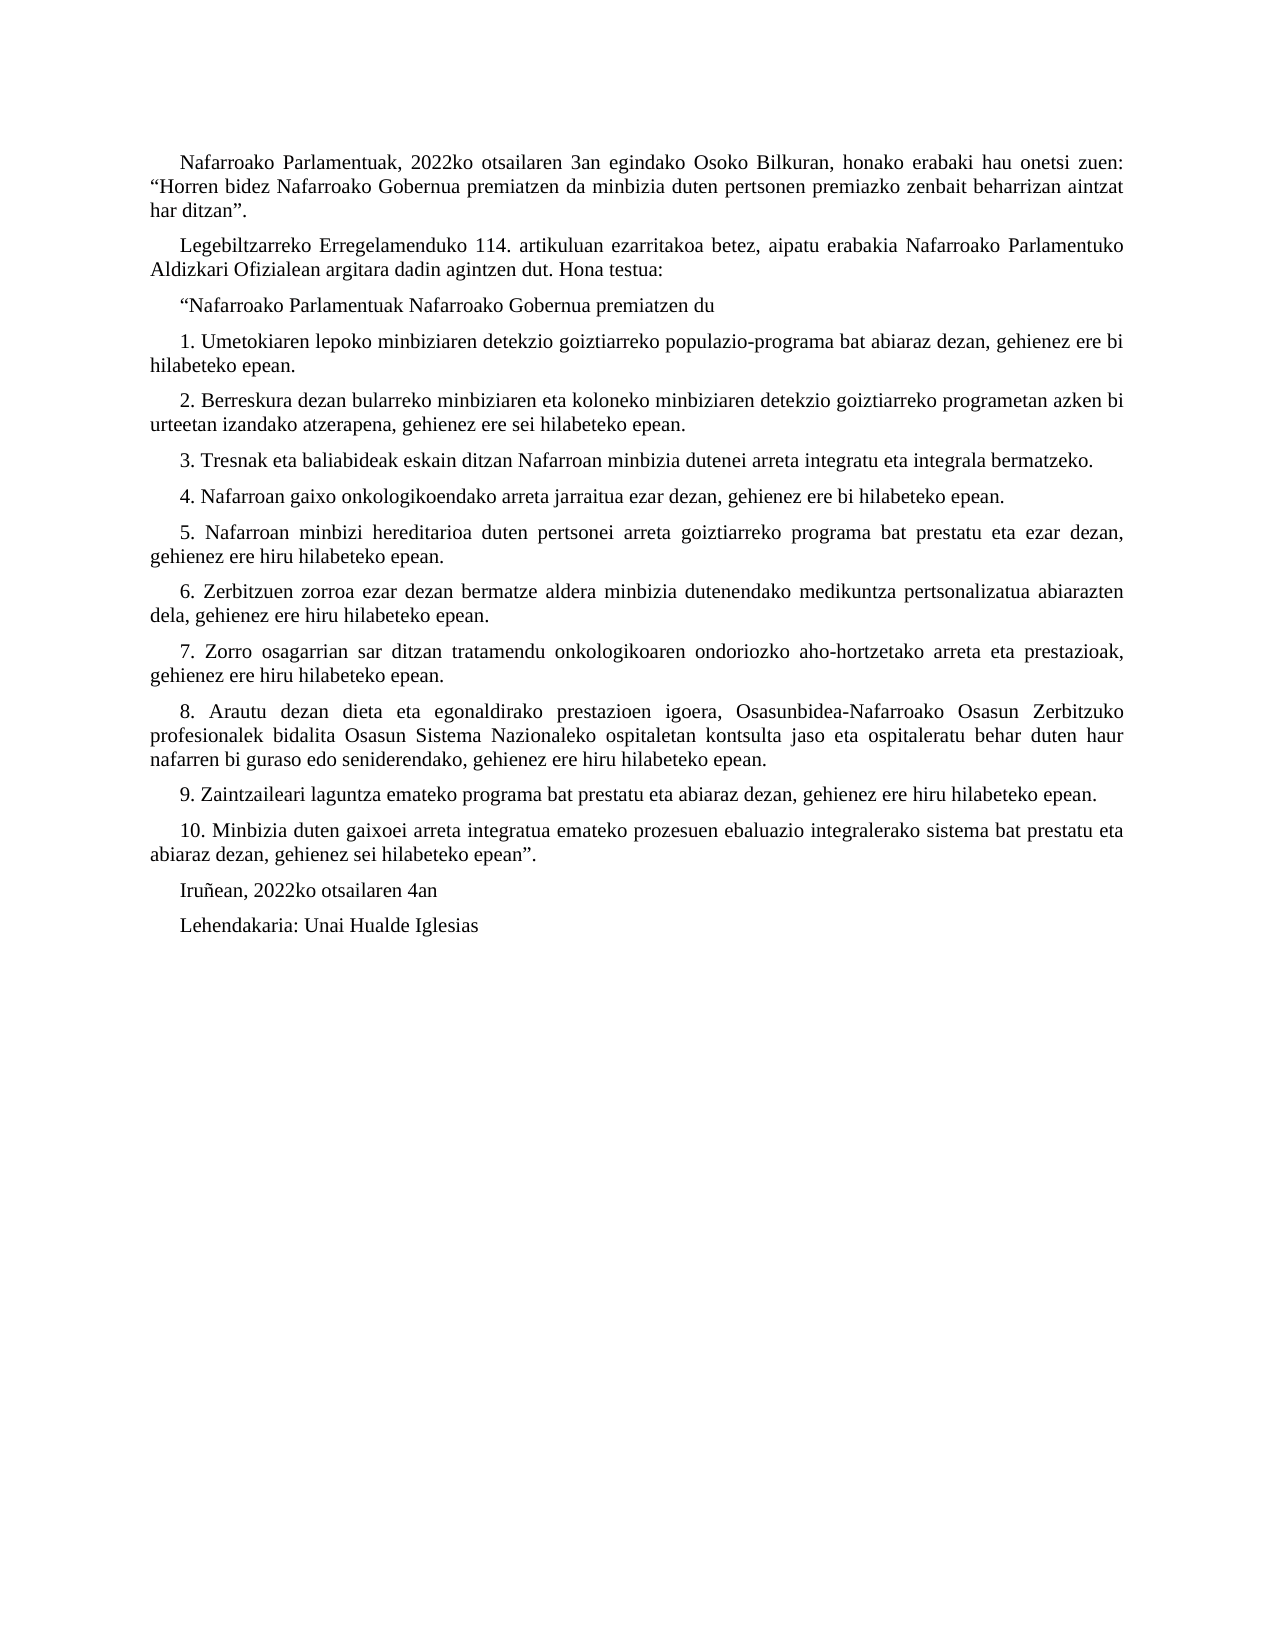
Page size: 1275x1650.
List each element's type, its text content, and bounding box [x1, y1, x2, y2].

text 9. Zaintzaileari laguntza emateko programa bat prestatu eta abiaraz dezan, gehienez ere hiru hilabeteko epean. [150, 783, 1125, 807]
text 7. Zorro osagarrian sar ditzan tratamendu onkologikoaren ondoriozko aho-hortzetako arreta eta prestazioak, gehienez ere hiru hilabeteko epean. [150, 639, 1125, 687]
text 2. Berreskura dezan bularreko minbiziaren eta koloneko minbiziaren detekzio goiztiarreko programetan azken bi urteetan izandako atzerapena, gehienez ere sei hilabeteko epean. [150, 389, 1125, 437]
text 8. Arautu dezan dieta eta egonaldirako prestazioen igoera, Osasunbidea-Nafarroako Osasun Zerbitzuko profesionalek bidalita Osasun Sistema Nazionaleko ospitaletan kontsulta jaso eta ospitaleratu behar duten haur nafarren bi guraso edo seniderendako, gehienez ere hiru hilabeteko epean. [150, 699, 1125, 771]
text Iruñean, 2022ko otsailaren 4an [150, 878, 1125, 902]
text Nafarroako Parlamentuak, 2022ko otsailaren 3an egindako Osoko Bilkuran, honako erabaki hau onetsi zuen: “Horren bidez Nafarroako Gobernua premiatzen da minbizia duten pertsonen premiazko zenbait beharrizan aintzat har ditzan”. [150, 150, 1125, 222]
text 10. Minbizia duten gaixoei arreta integratua emateko prozesuen ebaluazio integralerako sistema bat prestatu eta abiaraz dezan, gehienez sei hilabeteko epean”. [150, 818, 1125, 866]
text 1. Umetokiaren lepoko minbiziaren detekzio goiztiarreko populazio-programa bat abiaraz dezan, gehienez ere bi hilabeteko epean. [150, 329, 1125, 377]
text 4. Nafarroan gaixo onkologikoendako arreta jarraitua ezar dezan, gehienez ere bi hilabeteko epean. [150, 484, 1125, 508]
text 5. Nafarroan minbizi hereditarioa duten pertsonei arreta goiztiarreko programa bat prestatu eta ezar dezan, gehienez ere hiru hilabeteko epean. [150, 520, 1125, 568]
text “Nafarroako Parlamentuak Nafarroako Gobernua premiatzen du [150, 293, 1125, 317]
text Legebiltzarreko Erregelamenduko 114. artikuluan ezarritakoa betez, aipatu erabakia Nafarroako Parlamentuko Aldizkari Ofizialean argitara dadin agintzen dut. Hona testua: [150, 234, 1125, 282]
text 6. Zerbitzuen zorroa ezar dezan bermatze aldera minbizia dutenendako medikuntza pertsonalizatua abiarazten dela, gehienez ere hiru hilabeteko epean. [150, 579, 1125, 627]
text Lehendakaria: Unai Hualde Iglesias [150, 914, 1125, 938]
text 3. Tresnak eta baliabideak eskain ditzan Nafarroan minbizia dutenei arreta integratu eta integrala bermatzeko. [150, 448, 1125, 472]
